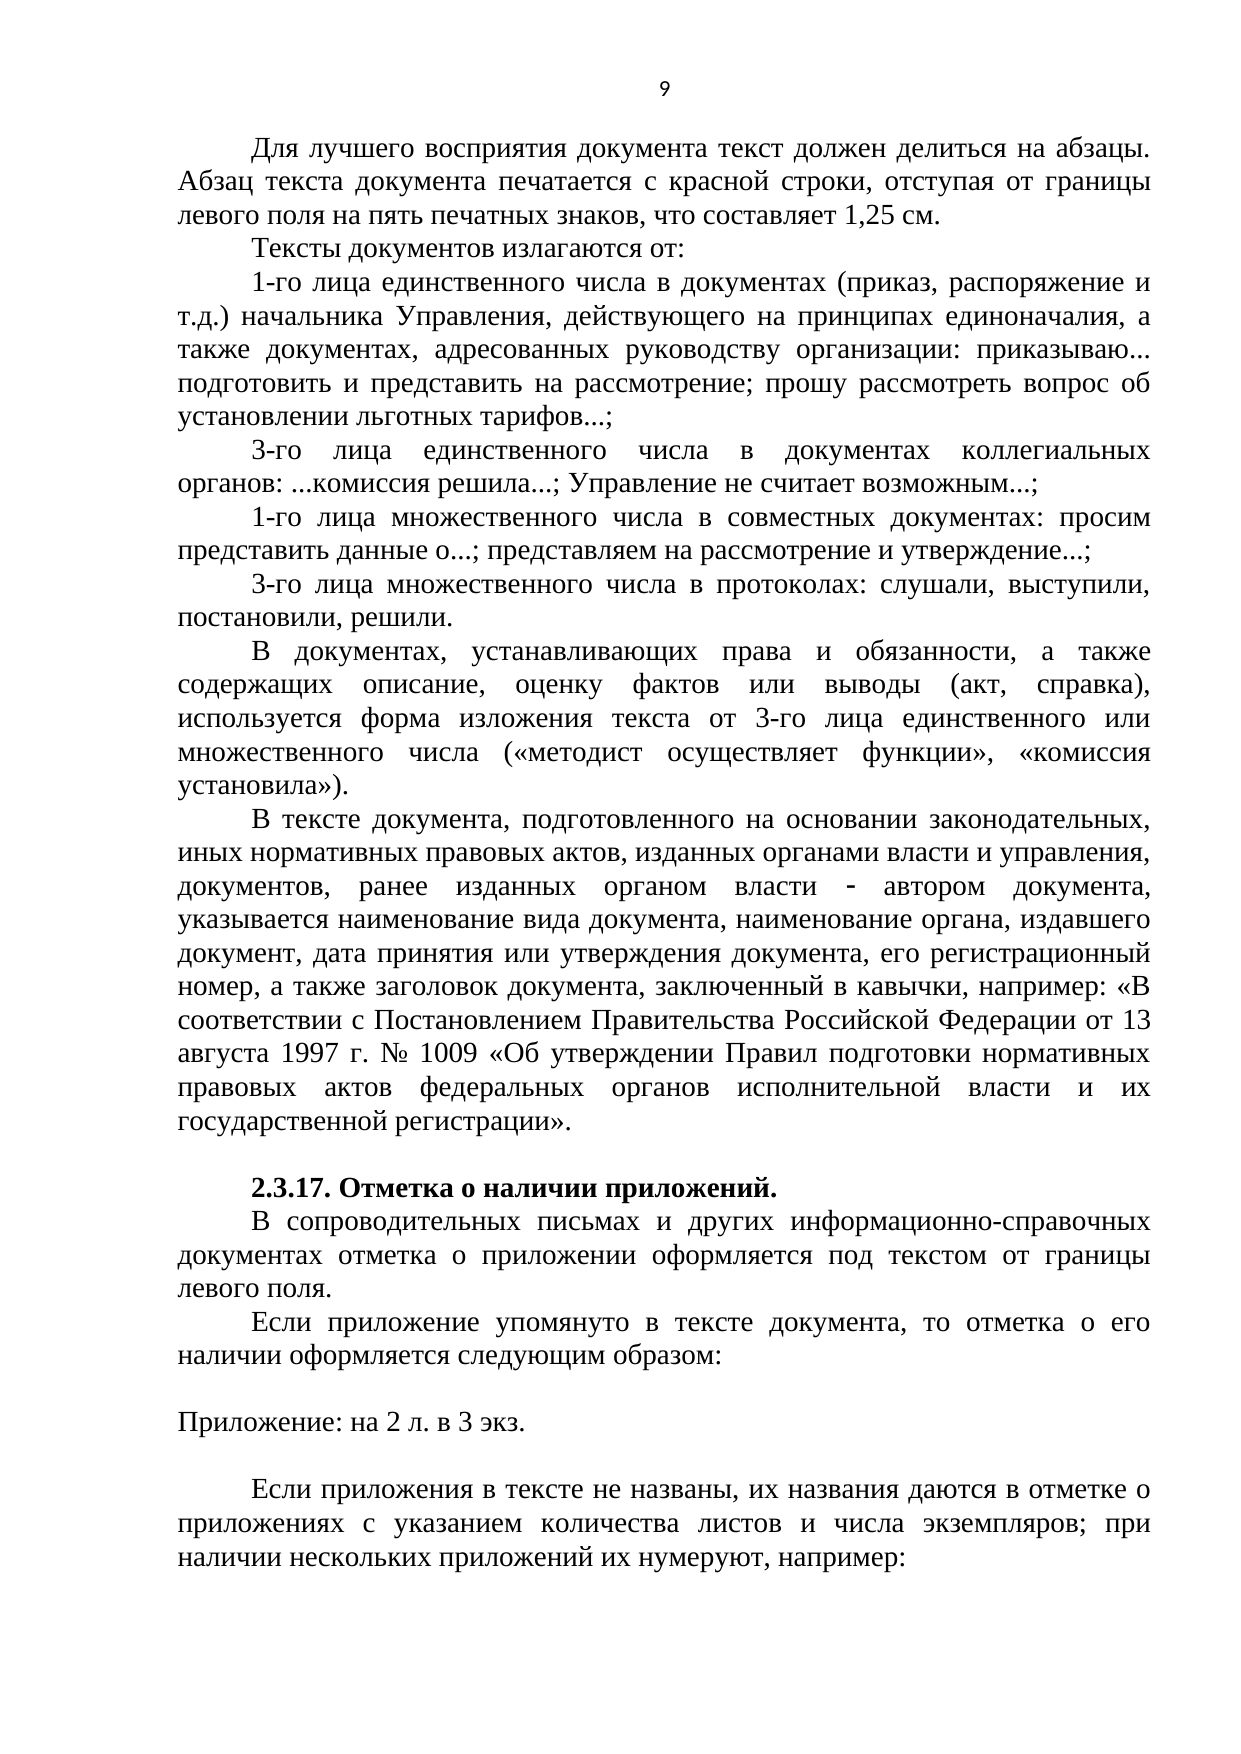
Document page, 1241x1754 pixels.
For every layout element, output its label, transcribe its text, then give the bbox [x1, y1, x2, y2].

text Приложение: на 2 л. в 3 экз. [177, 1404, 1152, 1438]
text 1-го лица множественного числа в совместных документах: просим представить данные о...; представляем на рассмотрение и утверждение...; [177, 499, 1152, 566]
text Тексты документов излагаются от: [177, 231, 1152, 264]
text В сопроводительных письмах и других информационно-справочных документах отметка о приложении оформляется под текстом от границы левого поля. [177, 1203, 1152, 1304]
text 2.3.17. Отметка о наличии приложений. [185, 1170, 1144, 1203]
text 3-го лица единственного числа в документах коллегиальных органов: ...комиссия решила...; Управление не считает возможным...; [177, 432, 1152, 499]
text 3-го лица множественного числа в протоколах: слушали, выступили, постановили, решили. [177, 566, 1152, 633]
text Для лучшего восприятия документа текст должен делиться на абзацы. Абзац текста документа печатается с красной строки, отступая от границы левого поля на пять печатных знаков, что составляет 1,25 см. [177, 130, 1152, 231]
text В тексте документа, подготовленного на основании законодательных, иных нормативных правовых актов, изданных органами власти и управления, документов, ранее изданных органом власти автором документа, указывается наименование вида документа, наименование органа, издавшего документ, дата принятия или утверждения документа, его регистрационный номер, а также заголовок документа, заключенный в кавычки, например: «В соответствии с Постановлением Правительства Российской Федерации от 13 августа 1997 г. № 1009 «Об утверждении Правил подготовки нормативных правовых актов федеральных органов исполнительной власти и их государственной регистрации». [177, 801, 1152, 1136]
text Если приложения в тексте не названы, их названия даются в отметке о приложениях с указанием количества листов и числа экземпляров; при наличии нескольких приложений их нумеруют, например: [177, 1472, 1152, 1572]
text 1-го лица единственного числа в документах (приказ, распоряжение и т.д.) начальника Управления, действующего на принципах единоначалия, а также документах, адресованных руководству организации: приказываю... подготовить и представить на рассмотрение; прошу рассмотреть вопрос об установлении льготных тарифов...; [177, 264, 1152, 432]
text В документах, устанавливающих права и обязанности, а также содержащих описание, оценку фактов или выводы (акт, справка), используется форма изложения текста от 3-го лица единственного или множественного числа («методист осуществляет функции», «комиссия установила»). [177, 633, 1152, 801]
text Если приложение упомянуто в тексте документа, то отметка о его наличии оформляется следующим образом: [177, 1304, 1152, 1371]
